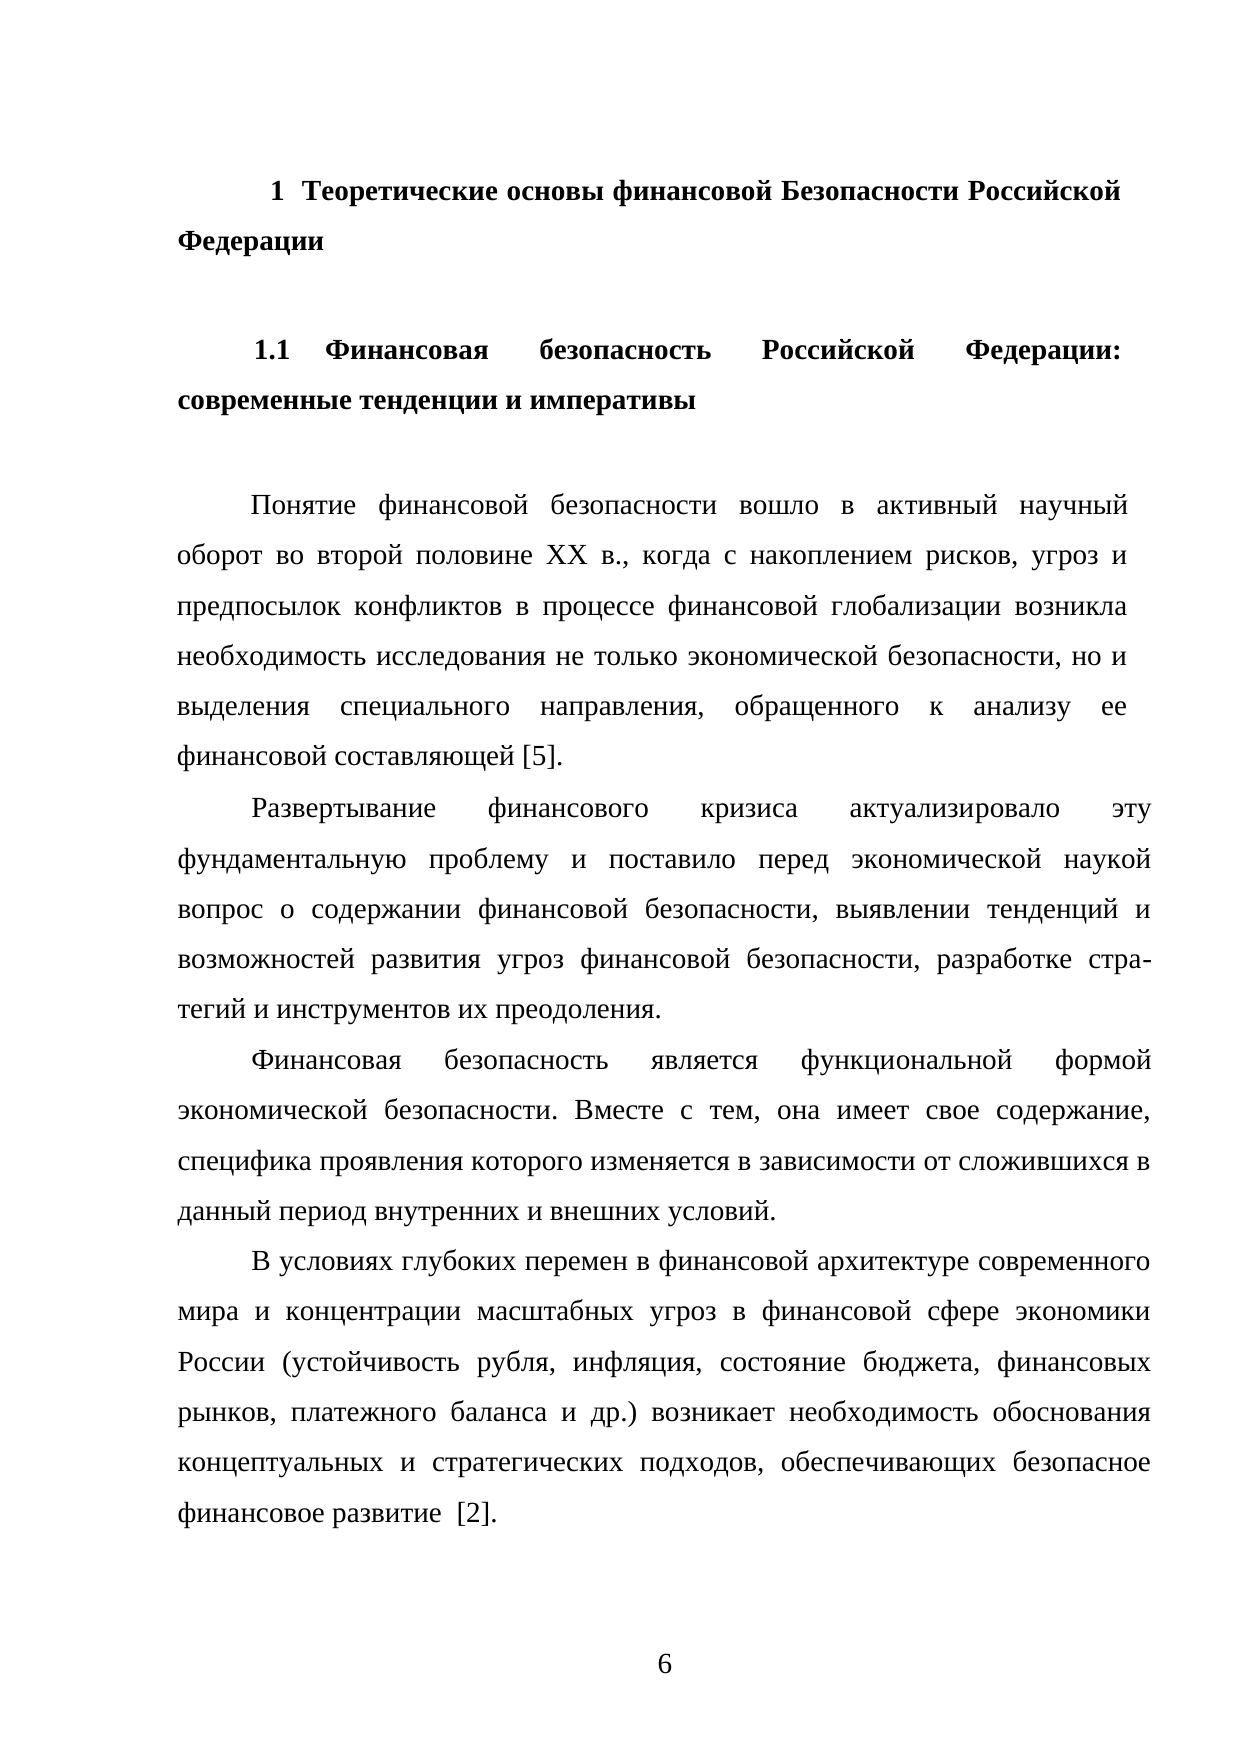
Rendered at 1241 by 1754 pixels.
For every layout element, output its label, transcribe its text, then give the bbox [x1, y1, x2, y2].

text 1 Теоретические основы финансовой Безопасности Российской Федерации [141, 173, 1122, 256]
text Понятие финансовой безопасности вошло в активный научный оборот во второй половине XX в., когда с накоплением рисков, угроз и предпосылок конфликтов в процессе финансовой глобализации возникла необходимость исследования не только экономической безопасности, но и выделения специального направления, обращенного к анализу ее финансовой составляющей [5]. [177, 487, 1128, 772]
list Финансовая безопасность Российской Федерации: современные тенденции и императивы [177, 332, 1122, 416]
text В условиях глубоких перемен в финансовой архитектуре современного мира и концентрации масштабных угроз в финансовой сфере экономики России (устойчивость рубля, инфляция, состояние бюджета, финансовых рынков, платежного баланса и др.) возникает необходимость обоснования концептуальных и стратегических подходов, обеспечивающих безопасное финансовое развитие [2]. [177, 1243, 1152, 1528]
text Развертывание финансового кризиса актуализировало эту фундаментальную проблему и поставило перед экономической наукой вопрос о содержании финансовой безопасности, выявлении тенденций и возможностей развития угроз финансовой безопасности, разработке стратегий и инструментов их преодоления. [177, 790, 1152, 1025]
text Финансовая безопасность является функциональной формой экономической безопасности. Вместе с тем, она имеет свое содержание, специфика проявления которого изменяется в зависимости от сложившихся в данный период внутренних и внешних условий. [177, 1042, 1152, 1226]
